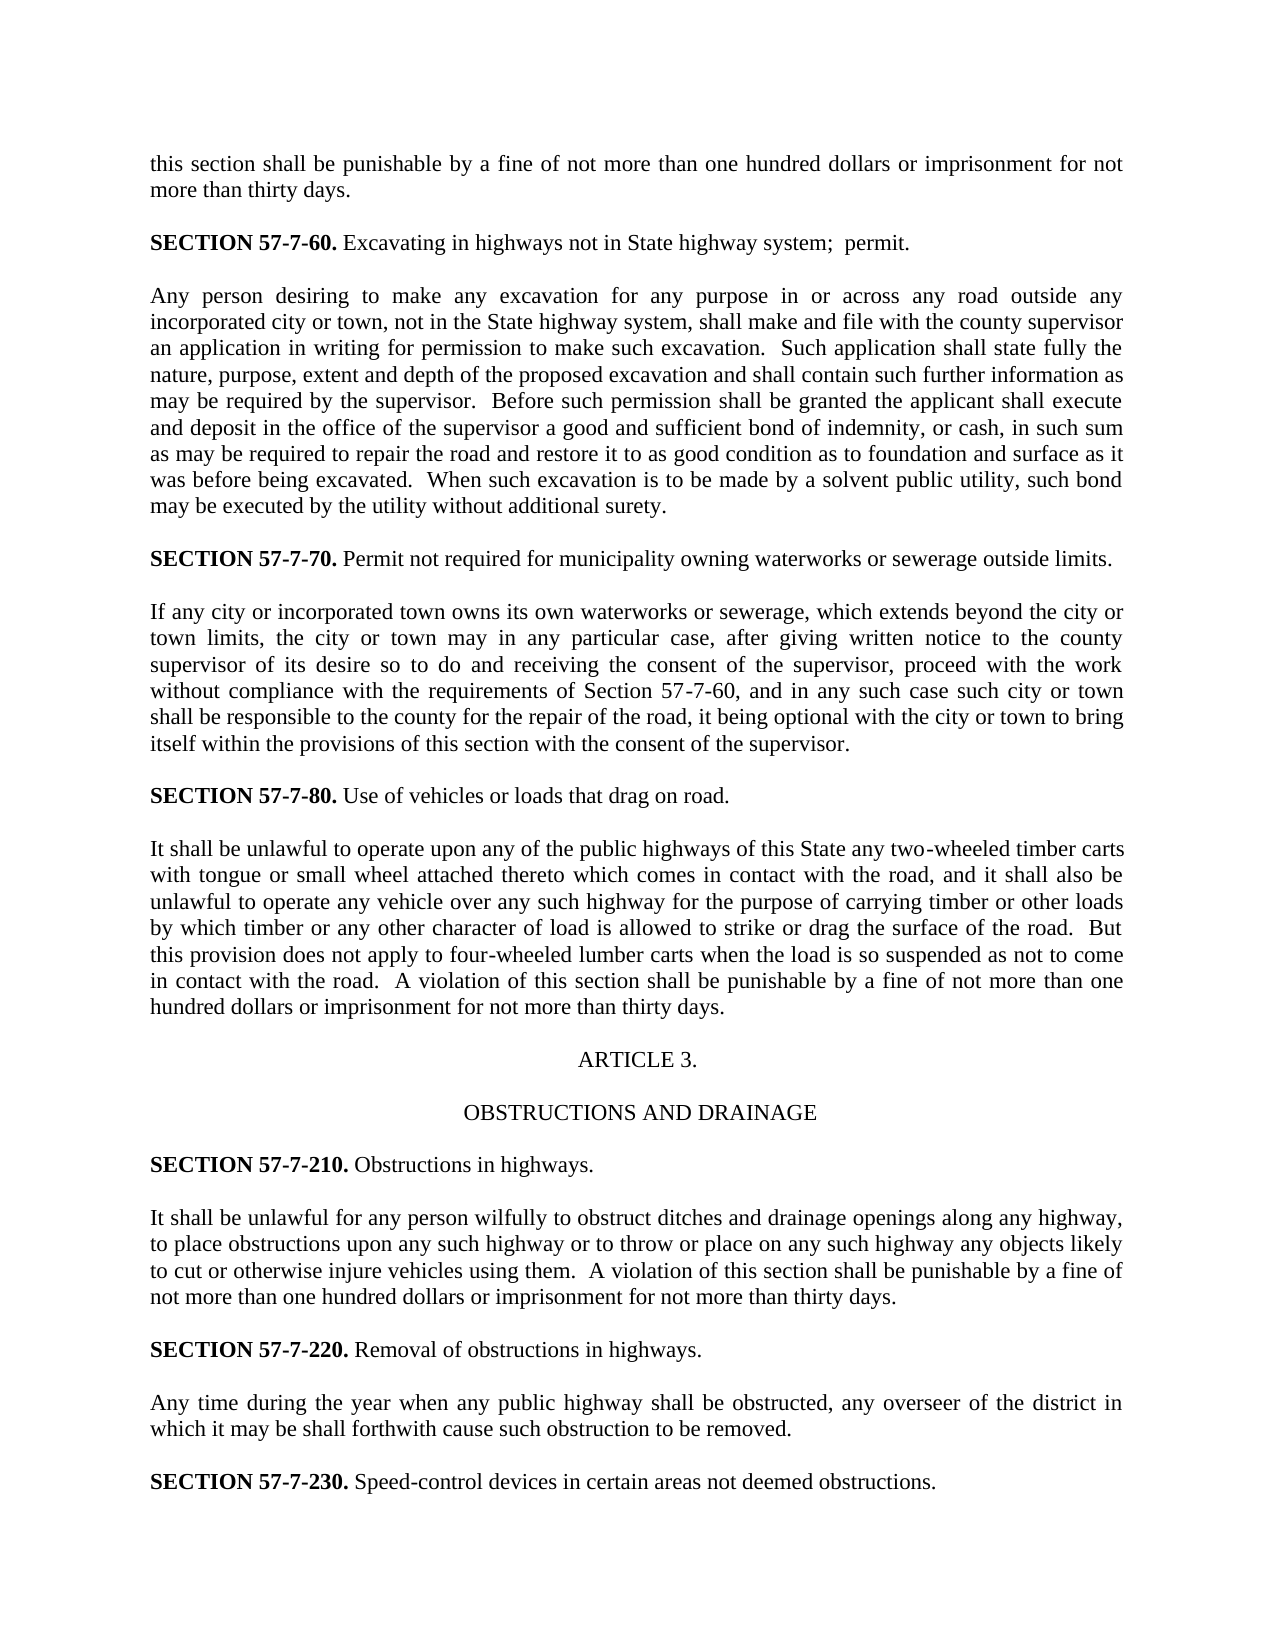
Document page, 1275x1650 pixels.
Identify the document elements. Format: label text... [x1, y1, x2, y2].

text SECTION 57-7-210. Obstructions in highways. [150, 1151, 1125, 1178]
text It shall be unlawful for any person wilfully to obstruct ditches and drainage openings along any highway, to place obstructions upon any such highway or to throw or place on any such highway any objects likely to cut or otherwise injure vehicles using them. A violation of this section shall be punishable by a fine of not more than one hundred dollars or imprisonment for not more than thirty days. [150, 1204, 1125, 1309]
text SECTION 57-7-70. Permit not required for municipality owning waterworks or sewerage outside limits. [150, 545, 1125, 572]
text ARTICLE 3. [150, 1046, 1125, 1072]
text SECTION 57-7-60. Excavating in highways not in State highway system; permit. [150, 229, 1125, 255]
text OBSTRUCTIONS AND DRAINAGE [150, 1099, 1125, 1125]
text Any person desiring to make any excavation for any purpose in or across any road outside any incorporated city or town, not in the State highway system, shall make and file with the county supervisor an application in writing for permission to make such excavation. Such application shall state fully the nature, purpose, extent and depth of the proposed excavation and shall contain such further information as may be required by the supervisor. Before such permission shall be granted the applicant shall execute and deposit in the office of the supervisor a good and sufficient bond of indemnity, or cash, in such sum as may be required to repair the road and restore it to as good condition as to foundation and surface as it was before being excavated. When such excavation is to be made by a solvent public utility, such bond may be executed by the utility without additional surety. [150, 282, 1125, 519]
text SECTION 57-7-80. Use of vehicles or loads that drag on road. [150, 782, 1125, 809]
text If any city or incorporated town owns its own waterworks or sewerage, which extends beyond the city or town limits, the city or town may in any particular case, after giving written notice to the county supervisor of its desire so to do and receiving the consent of the supervisor, proceed with the work without compliance with the requirements of Section 57-7-60, and in any such case such city or town shall be responsible to the county for the repair of the road, it being optional with the city or town to bring itself within the provisions of this section with the consent of the supervisor. [150, 598, 1125, 756]
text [150, 150, 1125, 203]
text Any time during the year when any public highway shall be obstructed, any overseer of the district in which it may be shall forthwith cause such obstruction to be removed. [150, 1389, 1125, 1441]
text It shall be unlawful to operate upon any of the public highways of this State any two-wheeled timber carts with tongue or small wheel attached thereto which comes in contact with the road, and it shall also be unlawful to operate any vehicle over any such highway for the purpose of carrying timber or other loads by which timber or any other character of load is allowed to strike or drag the surface of the road. But this provision does not apply to four-wheeled lumber carts when the load is so suspended as not to come in contact with the road. A violation of this section shall be punishable by a fine of not more than one hundred dollars or imprisonment for not more than thirty days. [150, 835, 1125, 1020]
text SECTION 57-7-230. Speed-control devices in certain areas not deemed obstructions. [150, 1468, 1125, 1494]
text SECTION 57-7-220. Removal of obstructions in highways. [150, 1336, 1125, 1362]
